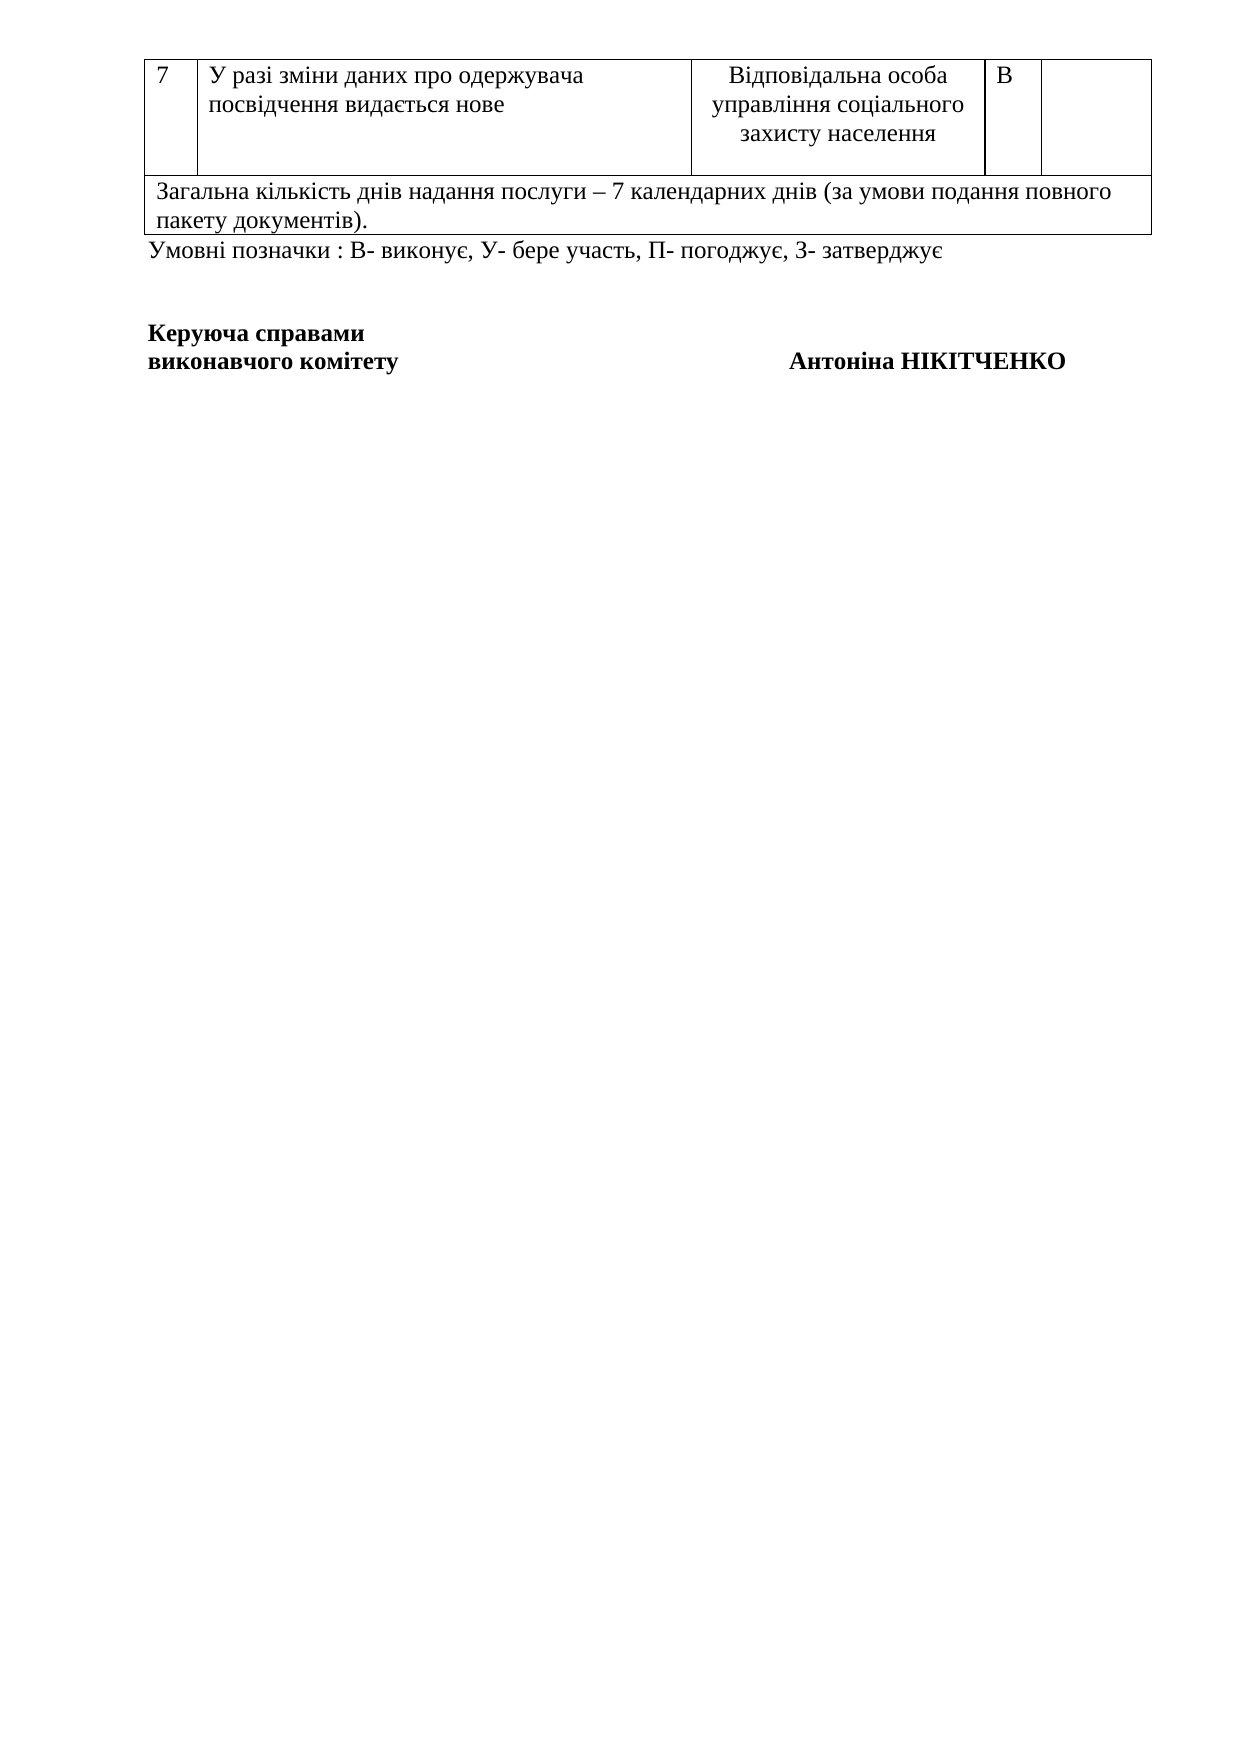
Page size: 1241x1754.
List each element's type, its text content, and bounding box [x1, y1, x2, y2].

text Умовні позначки : В- виконує, У- бере участь, П- погоджує, З- затверджує [148, 235, 1152, 263]
text Керуюча справами [148, 321, 1152, 346]
text виконавчого комітету Антоніна НІКІТЧЕНКО [148, 346, 1152, 375]
table_cell Загальна кількість днів надання послуги – 7 календарних днів (за умови подання повного пакету документів). [145, 176, 1151, 234]
table_cell У разі зміни даних про одержувача посвідчення видається нове [198, 60, 691, 175]
table_cell 7 [145, 60, 197, 175]
table_cell В [986, 60, 1041, 175]
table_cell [692, 60, 984, 175]
table_cell [1042, 60, 1151, 175]
